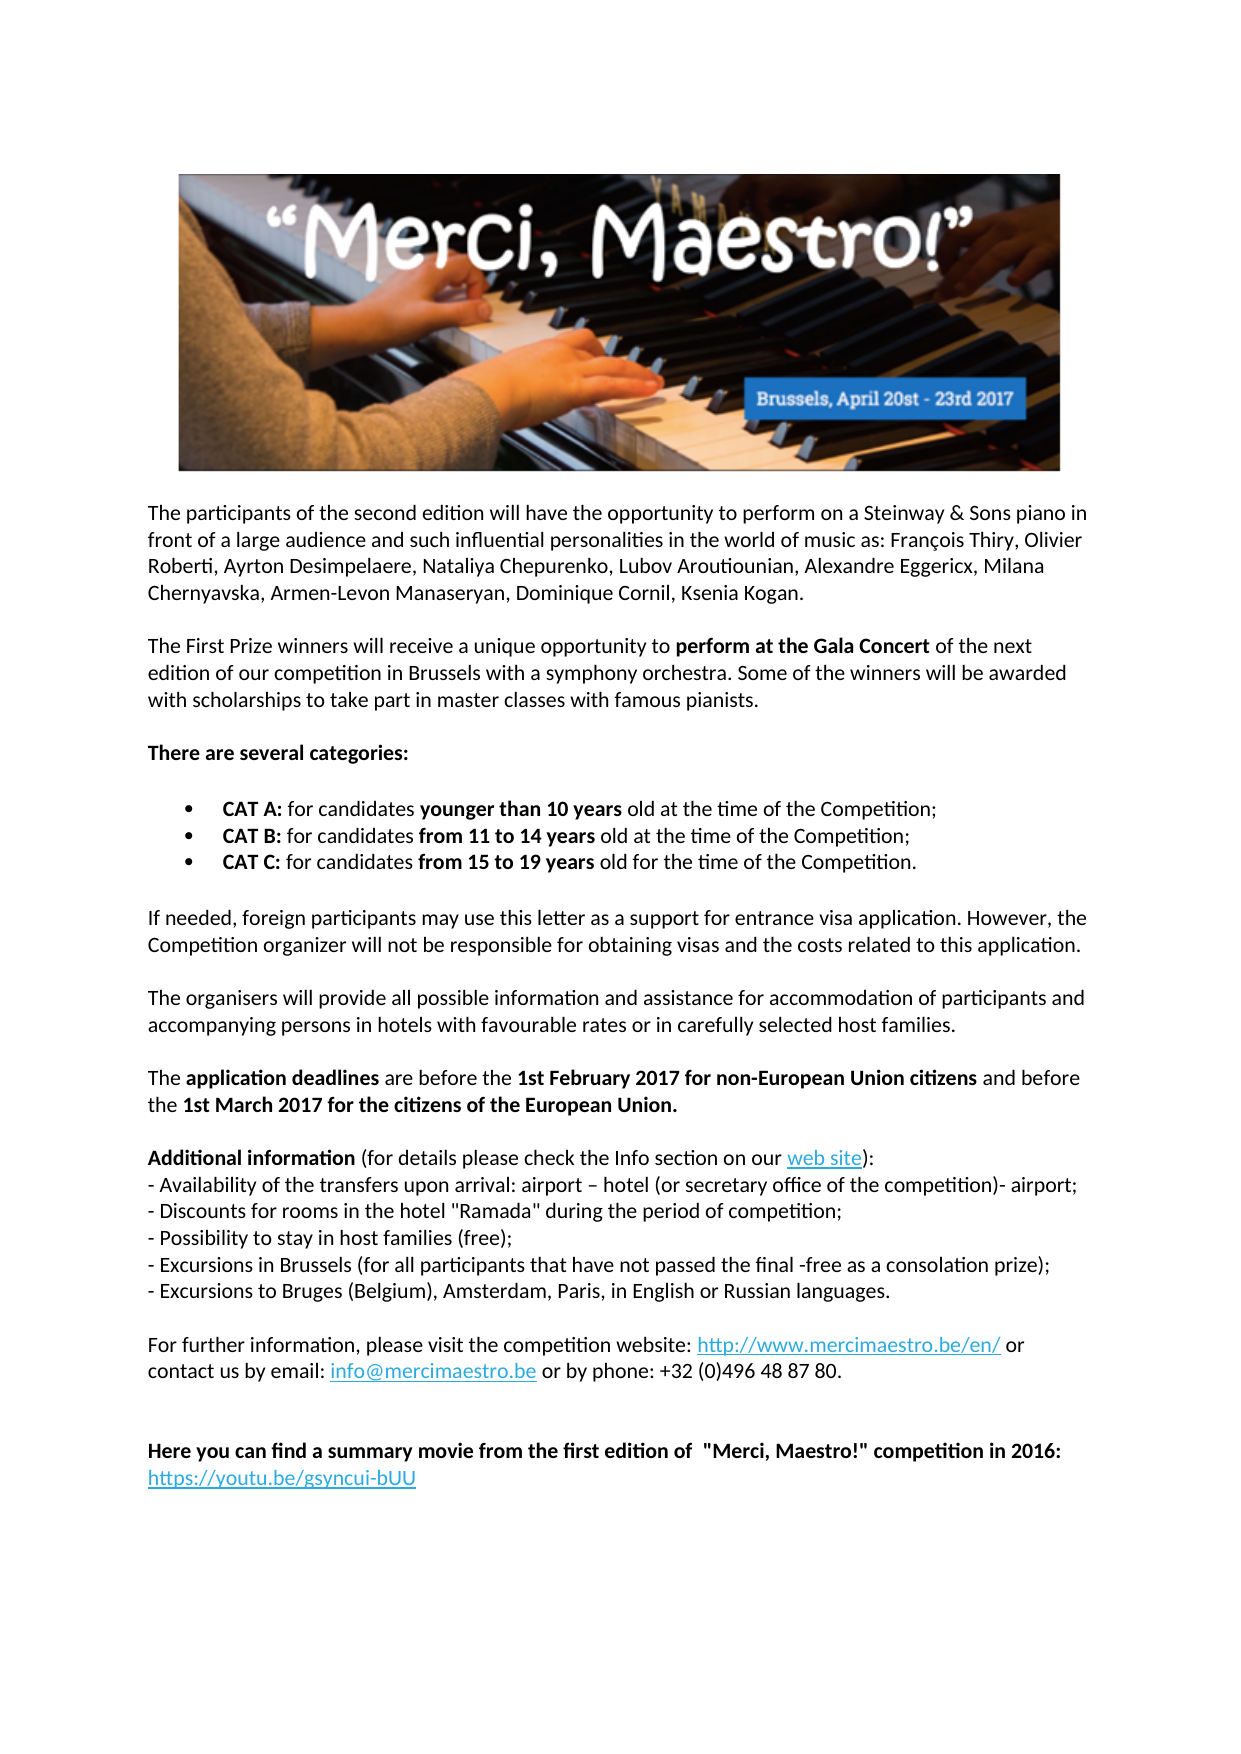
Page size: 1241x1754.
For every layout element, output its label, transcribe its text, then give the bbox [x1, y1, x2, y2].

text The participants of the second edition will have the opportunity to perform on a Steinway & Sons piano in front of a large audience and such influential personalities in the world of music as: François Thiry, Olivier Roberti, Ayrton Desimpelaere, Nataliya Chepurenko, Lubov Aroutiounian, Alexandre Eggericx, Milana Chernyavska, Armen-Levon Manaseryan, Dominique Cornil, Ksenia Kogan. The First Prize winners will receive a unique opportunity to perform at the Gala Concert of the next edition of our competition in Brussels with a symphony orchestra. Some of the winners will be awarded with scholarships to take part in master classes with famous pianists. There are several categories: [148, 473, 1093, 766]
text If needed, foreign participants may use this letter as a support for entrance visa application. However, the Competition organizer will not be responsible for obtaining visas and the costs related to this application. The organisers will provide all possible information and assistance for accommodation of participants and accompanying persons in hotels with favourable rates or in carefully selected host families. The application deadlines are before the 1st February 2017 for non-European Union citizens and before the 1st March 2017 for the citizens of the European Union. Additional information (for details please check the Info section on our web site): - Availability of the transfers upon arrival: airport – hotel (or secretary office of the competition)- airport; - Discounts for rooms in the hotel "Ramada" during the period of competition; - Possibility to stay in host families (free); - Excursions in Brussels (for all participants that have not passed the final -free as a consolation prize); - Excursions to Bruges (Belgium), Amsterdam, Paris, in English or Russian languages. For further information, please visit the competition website: http://www.mercimaestro.be/en/ or contact us by email: info@mercimaestro.be or by phone: +32 (0)496 48 87 80. Here you can find a summary movie from the first edition of "Merci, Maestro!" competition in 2016: https://youtu.be/gsyncui-bUU [148, 904, 1093, 1546]
list CAT A: for candidates younger than 10 years old at the time of the Competition; [185, 795, 1093, 822]
list CAT C: for candidates from 15 to 19 years old for the time of the Competition. [185, 848, 1093, 875]
picture [178, 174, 1062, 473]
list CAT B: for candidates from 11 to 14 years old at the time of the Competition; [185, 822, 1093, 848]
